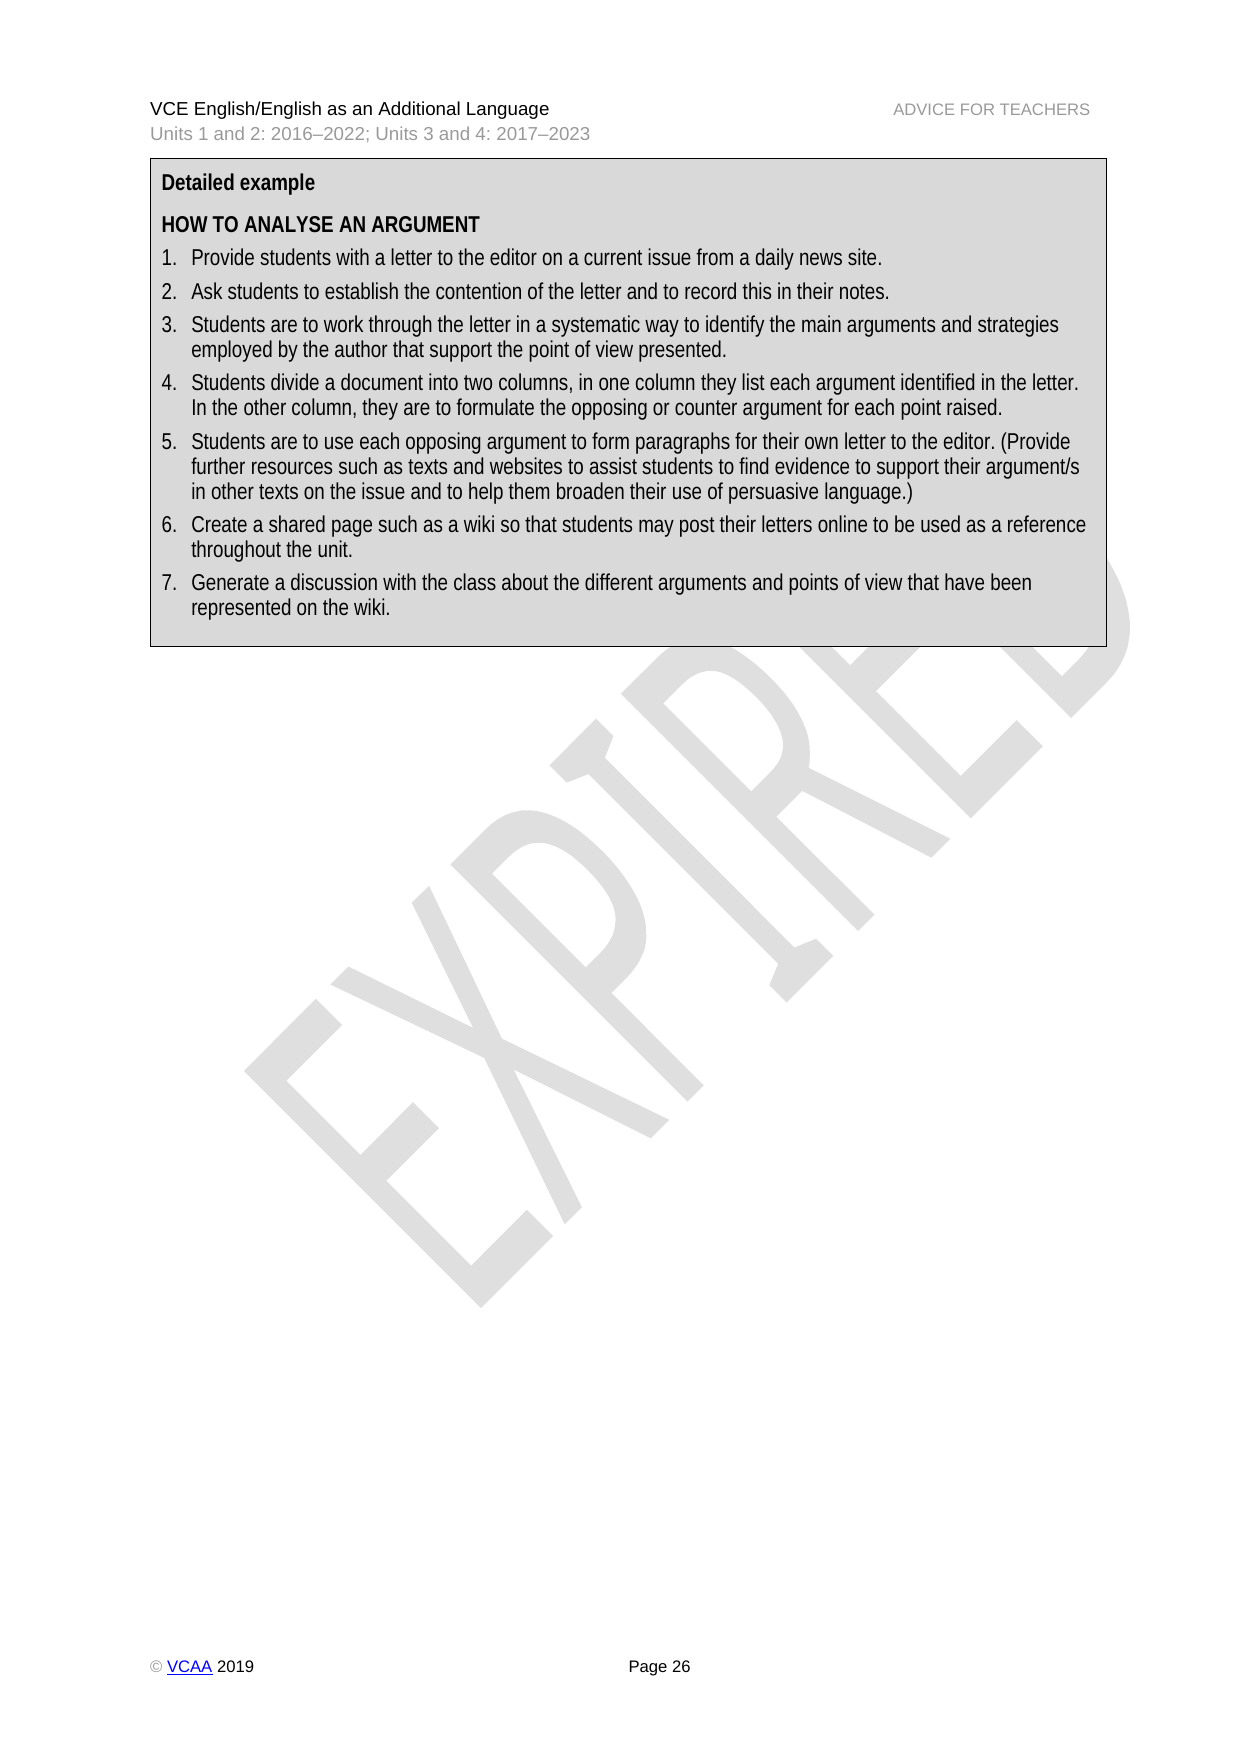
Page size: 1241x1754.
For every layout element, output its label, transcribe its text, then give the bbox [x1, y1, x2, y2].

table_header Detailed example [151, 159, 1106, 204]
table_cell HOW TO ANALYSE AN ARGUMENT 1. Provide students with a letter to the editor on a current issue from a daily news site. 2. Ask students to establish the contention of the letter and to record this in their notes. 3. Students are to work through the letter in a systematic way to identify the main arguments and strategies employed by the author that support the point of view presented. 4. Students divide a document into two columns, in one column they list each argument identified in the letter. In the other column, they are to formulate the opposing or counter argument for each point raised. 5. Students are to use each opposing argument to form paragraphs for their own letter to the editor. (Provide further resources such as texts and websites to assist students to find evidence to support their argument/s in other texts on the issue and to help them broaden their use of persuasive language.) 6. Create a shared page such as a wiki so that students may post their letters online to be used as a reference throughout the unit. 7. Generate a discussion with the class about the different arguments and points of view that have been represented on the wiki. [151, 204, 1106, 646]
